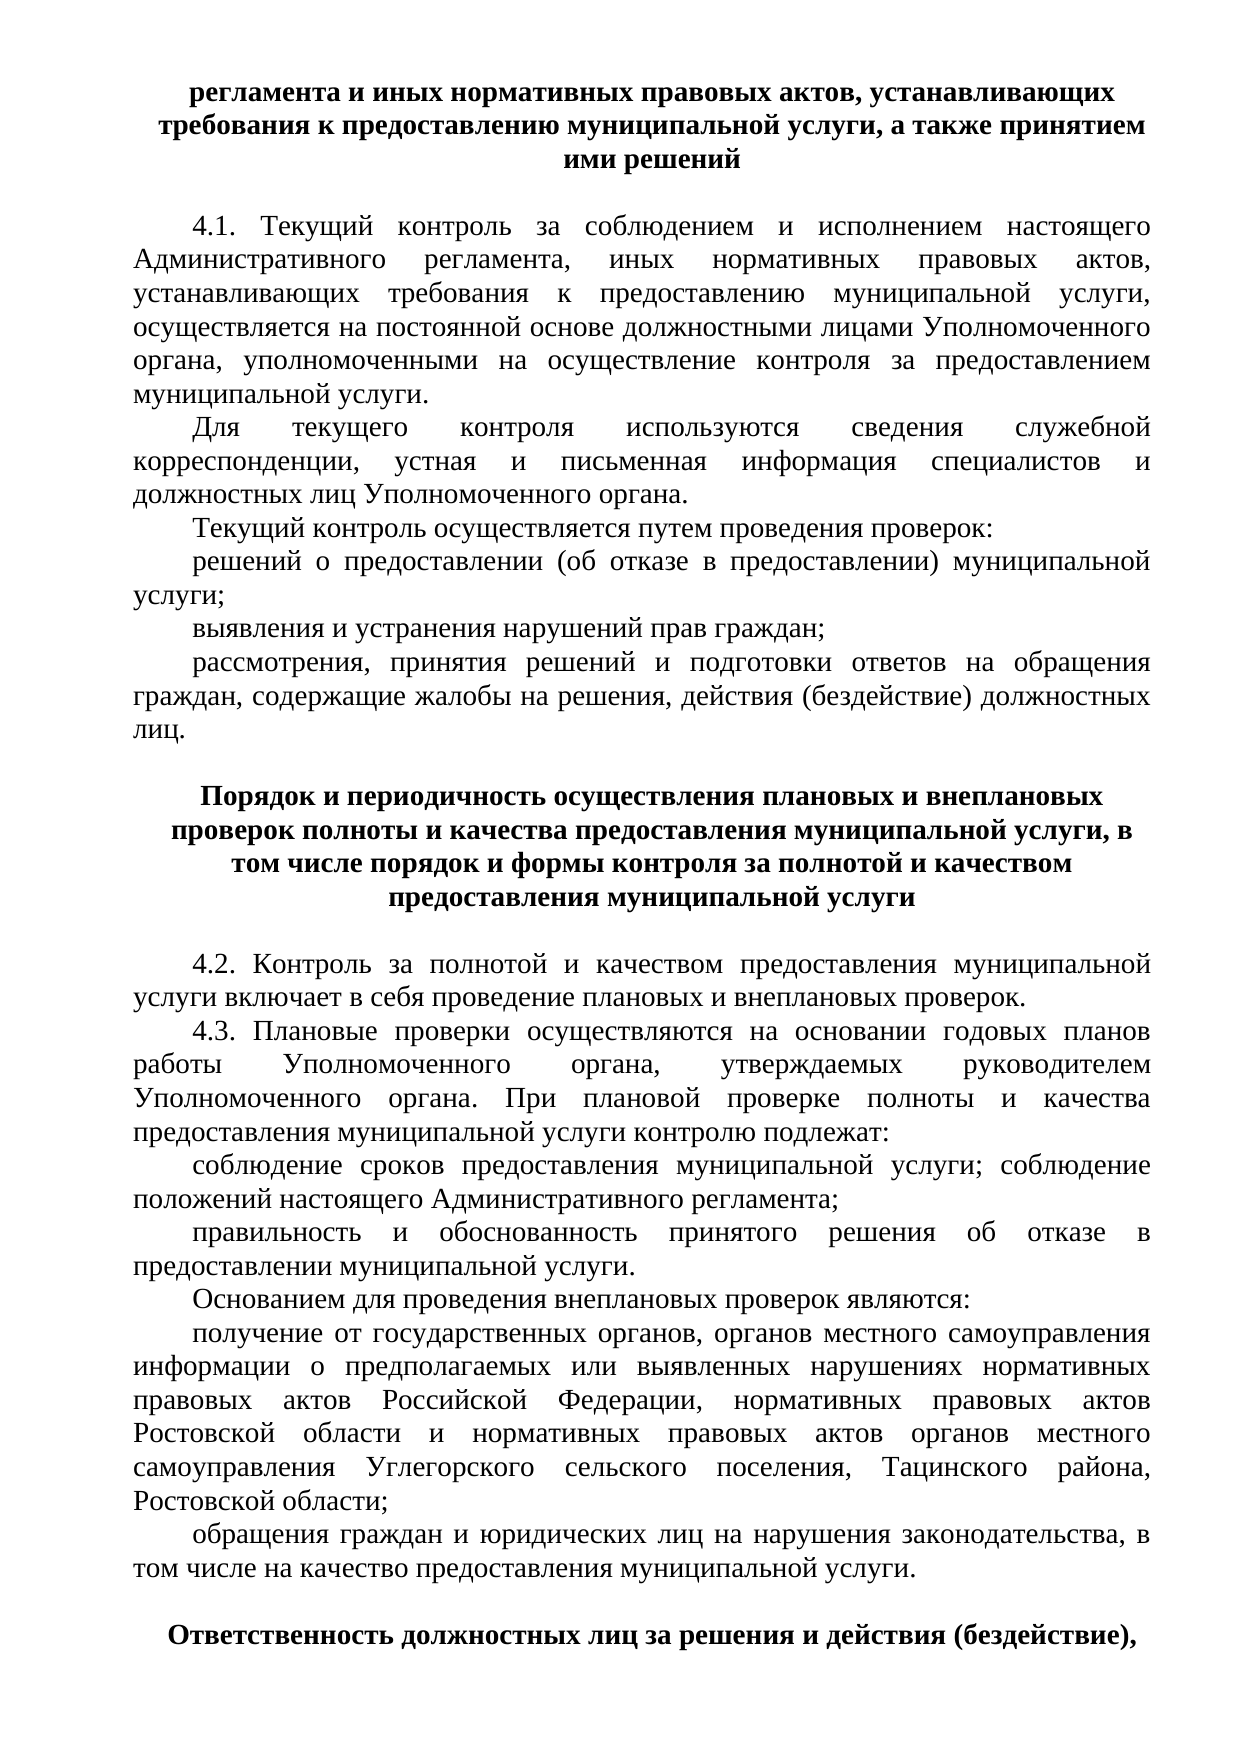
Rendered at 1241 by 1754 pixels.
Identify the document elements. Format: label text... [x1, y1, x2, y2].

text обращения граждан и юридических лиц на нарушения законодательства, в том числе на качество предоставления муниципальной услуги. [133, 1516, 1152, 1583]
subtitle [152, 74, 1152, 174]
subtitle Порядок и периодичность осуществления плановых и внеплановых проверок полноты и качества предоставления муниципальной услуги, в том числе порядок и формы контроля за полнотой и качеством предоставления муниципальной услуги [152, 778, 1152, 912]
text получение от государственных органов, органов местного самоуправления информации о предполагаемых или выявленных нарушениях нормативных правовых актов Российской Федерации, нормативных правовых актов Ростовской области и нормативных правовых актов органов местного самоуправления Углегорского сельского поселения, Тацинского района, Ростовской области; [133, 1315, 1152, 1516]
text Основанием для проведения внеплановых проверок являются: [133, 1281, 1152, 1315]
text 4.2. Контроль за полнотой и качеством предоставления муниципальной услуги включает в себя проведение плановых и внеплановых проверок. [133, 946, 1152, 1013]
text рассмотрения, принятия решений и подготовки ответов на обращения граждан, содержащие жалобы на решения, действия (бездействие) должностных лиц. [133, 644, 1152, 745]
text Текущий контроль осуществляется путем проведения проверок: [133, 510, 1152, 543]
text соблюдение сроков предоставления муниципальной услуги; соблюдение положений настоящего Административного регламента; [133, 1147, 1152, 1214]
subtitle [152, 1617, 1152, 1650]
text выявления и устранения нарушений прав граждан; [133, 611, 1152, 644]
text правильность и обоснованность принятого решения об отказе в предоставлении муниципальной услуги. [133, 1214, 1152, 1281]
text Для текущего контроля используются сведения служебной корреспонденции, устная и письменная информация специалистов и должностных лиц Уполномоченного органа. [133, 409, 1152, 510]
text 4.3. Плановые проверки осуществляются на основании годовых планов работы Уполномоченного органа, утверждаемых руководителем Уполномоченного органа. При плановой проверке полноты и качества предоставления муниципальной услуги контролю подлежат: [133, 1013, 1152, 1147]
text 4.1. Текущий контроль за соблюдением и исполнением настоящего Административного регламента, иных нормативных правовых актов, устанавливающих требования к предоставлению муниципальной услуги, осуществляется на постоянной основе должностными лицами Уполномоченного органа, уполномоченными на осуществление контроля за предоставлением муниципальной услуги. [133, 208, 1152, 409]
text решений о предоставлении (об отказе в предоставлении) муниципальной услуги; [133, 543, 1152, 611]
